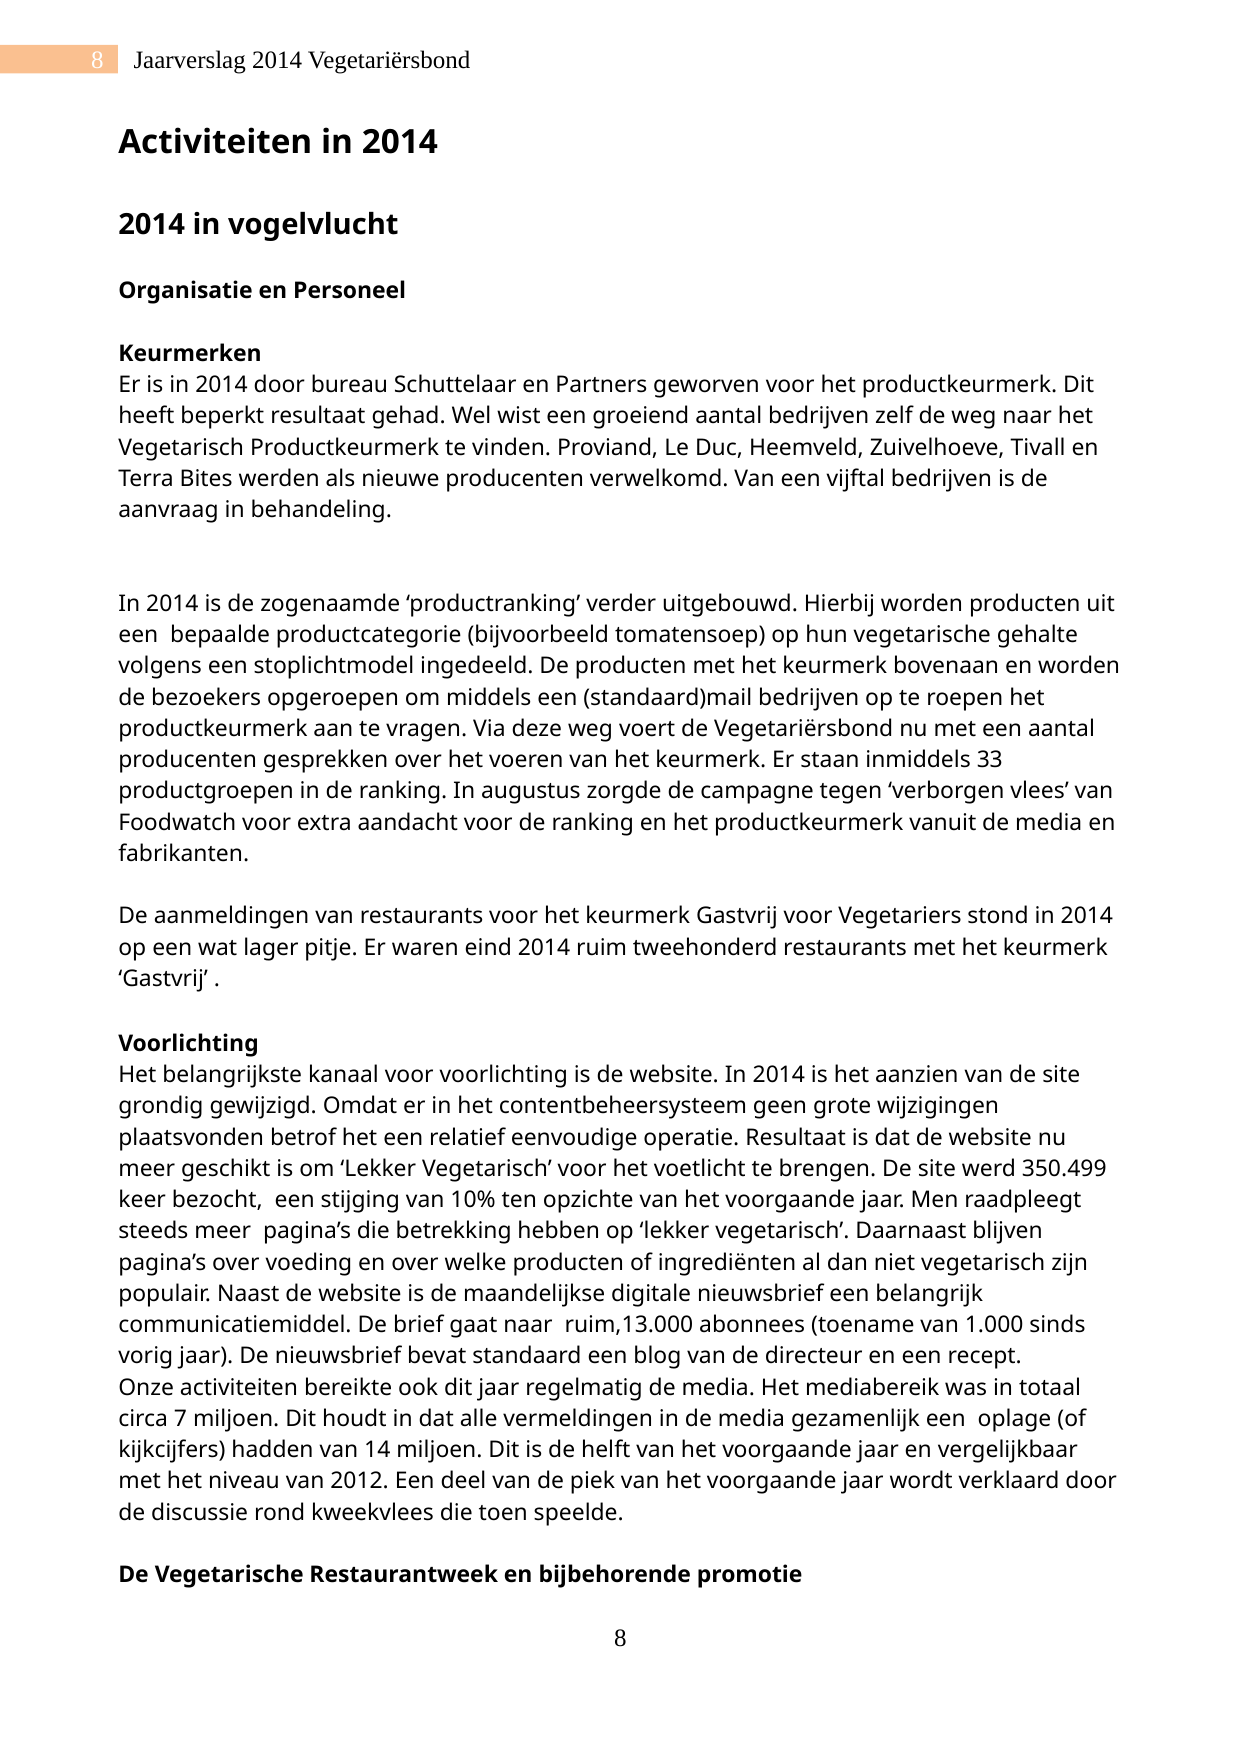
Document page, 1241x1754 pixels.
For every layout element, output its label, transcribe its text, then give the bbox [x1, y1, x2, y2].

text Keurmerken [118, 337, 1122, 368]
text De Vegetarische Restaurantweek en bijbehorende promotie [118, 1558, 1122, 1589]
text 2014 in vogelvlucht [118, 203, 1122, 243]
text Het belangrijkste kanaal voor voorlichting is de website. In 2014 is het aanzien van de site grondig gewijzigd. Omdat er in het contentbeheersysteem geen grote wijzigingen plaatsvonden betrof het een relatief eenvoudige operatie. Resultaat is dat de website nu meer geschikt is om ‘Lekker Vegetarisch’ voor het voetlicht te brengen. De site werd 350.499 keer bezocht, een stijging van 10% ten opzichte van het voorgaande jaar. Men raadpleegt steeds meer pagina’s die betrekking hebben op ‘lekker vegetarisch’. Daarnaast blijven pagina’s over voeding en over welke producten of ingrediënten al dan niet vegetarisch zijn populair. Naast de website is de maandelijkse digitale nieuwsbrief een belangrijk communicatiemiddel. De brief gaat naar ruim,13.000 abonnees (toename van 1.000 sinds vorig jaar). De nieuwsbrief bevat standaard een blog van de directeur en een recept. [118, 1058, 1122, 1371]
text Voorlichting [118, 1027, 1122, 1058]
text In 2014 is de zogenaamde ‘productranking’ verder uitgebouwd. Hierbij worden producten uit een bepaalde productcategorie (bijvoorbeeld tomatensoep) op hun vegetarische gehalte volgens een stoplichtmodel ingedeeld. De producten met het keurmerk bovenaan en worden de bezoekers opgeroepen om middels een (standaard)mail bedrijven op te roepen het productkeurmerk aan te vragen. Via deze weg voert de Vegetariërsbond nu met een aantal producenten gesprekken over het voeren van het keurmerk. Er staan inmiddels 33 productgroepen in de ranking. In augustus zorgde de campagne tegen ‘verborgen vlees’ van Foodwatch voor extra aandacht voor de ranking en het productkeurmerk vanuit de media en fabrikanten. [118, 587, 1122, 868]
text Activiteiten in 2014 [118, 118, 1122, 163]
text Er is in 2014 door bureau Schuttelaar en Partners geworven voor het productkeurmerk. Dit heeft beperkt resultaat gehad. Wel wist een groeiend aantal bedrijven zelf de weg naar het Vegetarisch Productkeurmerk te vinden. Proviand, Le Duc, Heemveld, Zuivelhoeve, Tivall en Terra Bites werden als nieuwe producenten verwelkomd. Van een vijftal bedrijven is de aanvraag in behandeling. [118, 368, 1122, 524]
text De aanmeldingen van restaurants voor het keurmerk Gastvrij voor Vegetariers stond in 2014 op een wat lager pitje. Er waren eind 2014 ruim tweehonderd restaurants met het keurmerk ‘Gastvrij’ . [118, 899, 1122, 993]
text Organisatie en Personeel [118, 274, 1122, 305]
text Onze activiteiten bereikte ook dit jaar regelmatig de media. Het mediabereik was in totaal circa 7 miljoen. Dit houdt in dat alle vermeldingen in de media gezamenlijk een oplage (of kijkcijfers) hadden van 14 miljoen. Dit is de helft van het voorgaande jaar en vergelijkbaar met het niveau van 2012. Een deel van de piek van het voorgaande jaar wordt verklaard door de discussie rond kweekvlees die toen speelde. [118, 1371, 1122, 1527]
